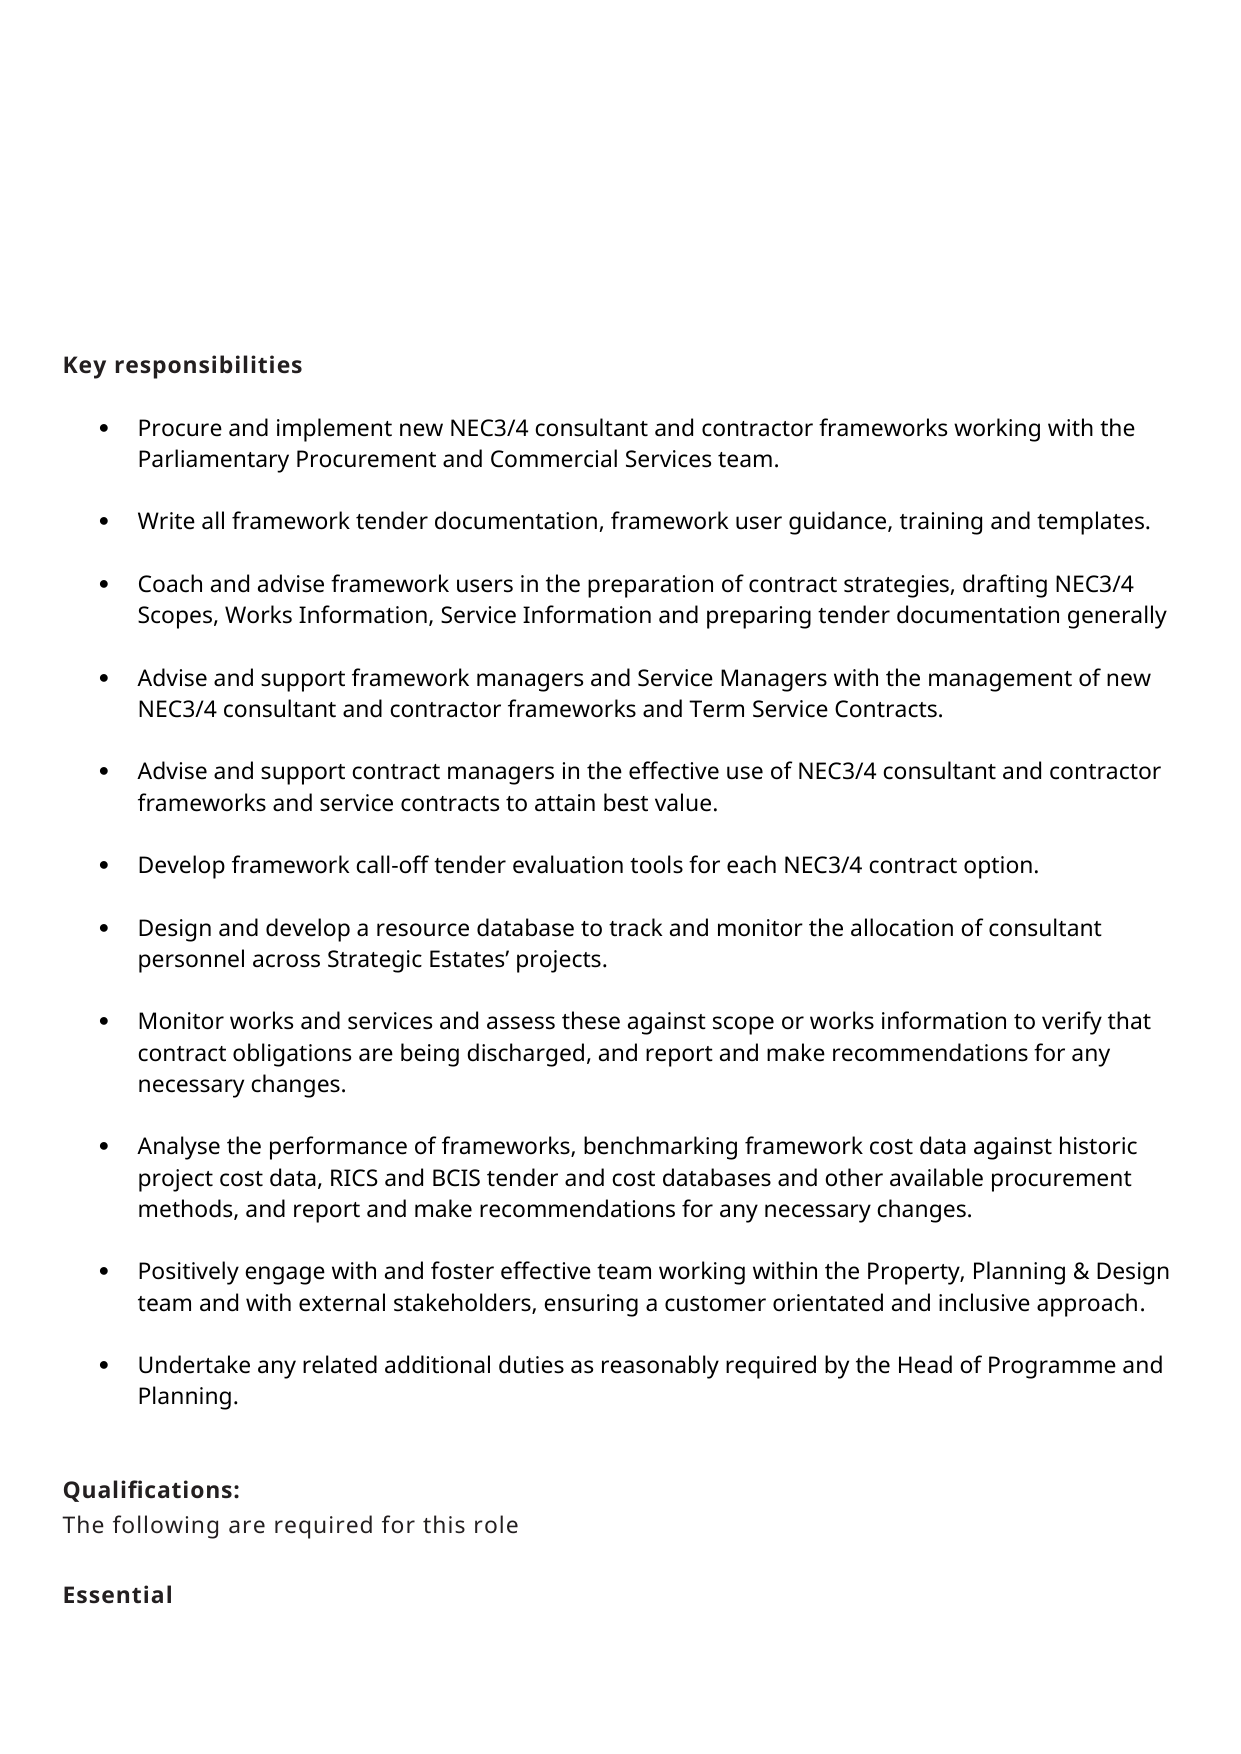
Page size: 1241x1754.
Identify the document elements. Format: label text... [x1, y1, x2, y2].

text The following are required for this role [62, 1509, 1180, 1540]
text Key responsibilities [62, 349, 1180, 380]
text Essential [62, 1579, 1180, 1610]
list Write all framework tender documentation, framework user guidance, training and templates. [100, 505, 1180, 536]
list Procure and implement new NEC3/4 consultant and contractor frameworks working with the Parliamentary Procurement and Commercial Services team. [100, 411, 1180, 474]
list Coach and advise framework users in the preparation of contract strategies, drafting NEC3/4 Scopes, Works Information, Service Information and preparing tender documentation generally [100, 568, 1180, 630]
list Advise and support framework managers and Service Managers with the management of new NEC3/4 consultant and contractor frameworks and Term Service Contracts. [100, 661, 1180, 724]
list Undertake any related additional duties as reasonably required by the Head of Programme and Planning. [100, 1349, 1180, 1411]
list Analyse the performance of frameworks, benchmarking framework cost data against historic project cost data, RICS and BCIS tender and cost databases and other available procurement methods, and report and make recommendations for any necessary changes. [100, 1130, 1180, 1224]
list Advise and support contract managers in the effective use of NEC3/4 consultant and contractor frameworks and service contracts to attain best value. [100, 755, 1180, 818]
list Develop framework call-off tender evaluation tools for each NEC3/4 contract option. [100, 849, 1180, 880]
list Positively engage with and foster effective team working within the Property, Planning & Design team and with external stakeholders, ensuring a customer orientated and inclusive approach. [100, 1255, 1180, 1318]
text Qualifications: [62, 1474, 1180, 1505]
list Design and develop a resource database to track and monitor the allocation of consultant personnel across Strategic Estates’ projects. [100, 911, 1180, 974]
list Monitor works and services and assess these against scope or works information to verify that contract obligations are being discharged, and report and make recommendations for any necessary changes. [100, 1005, 1180, 1099]
